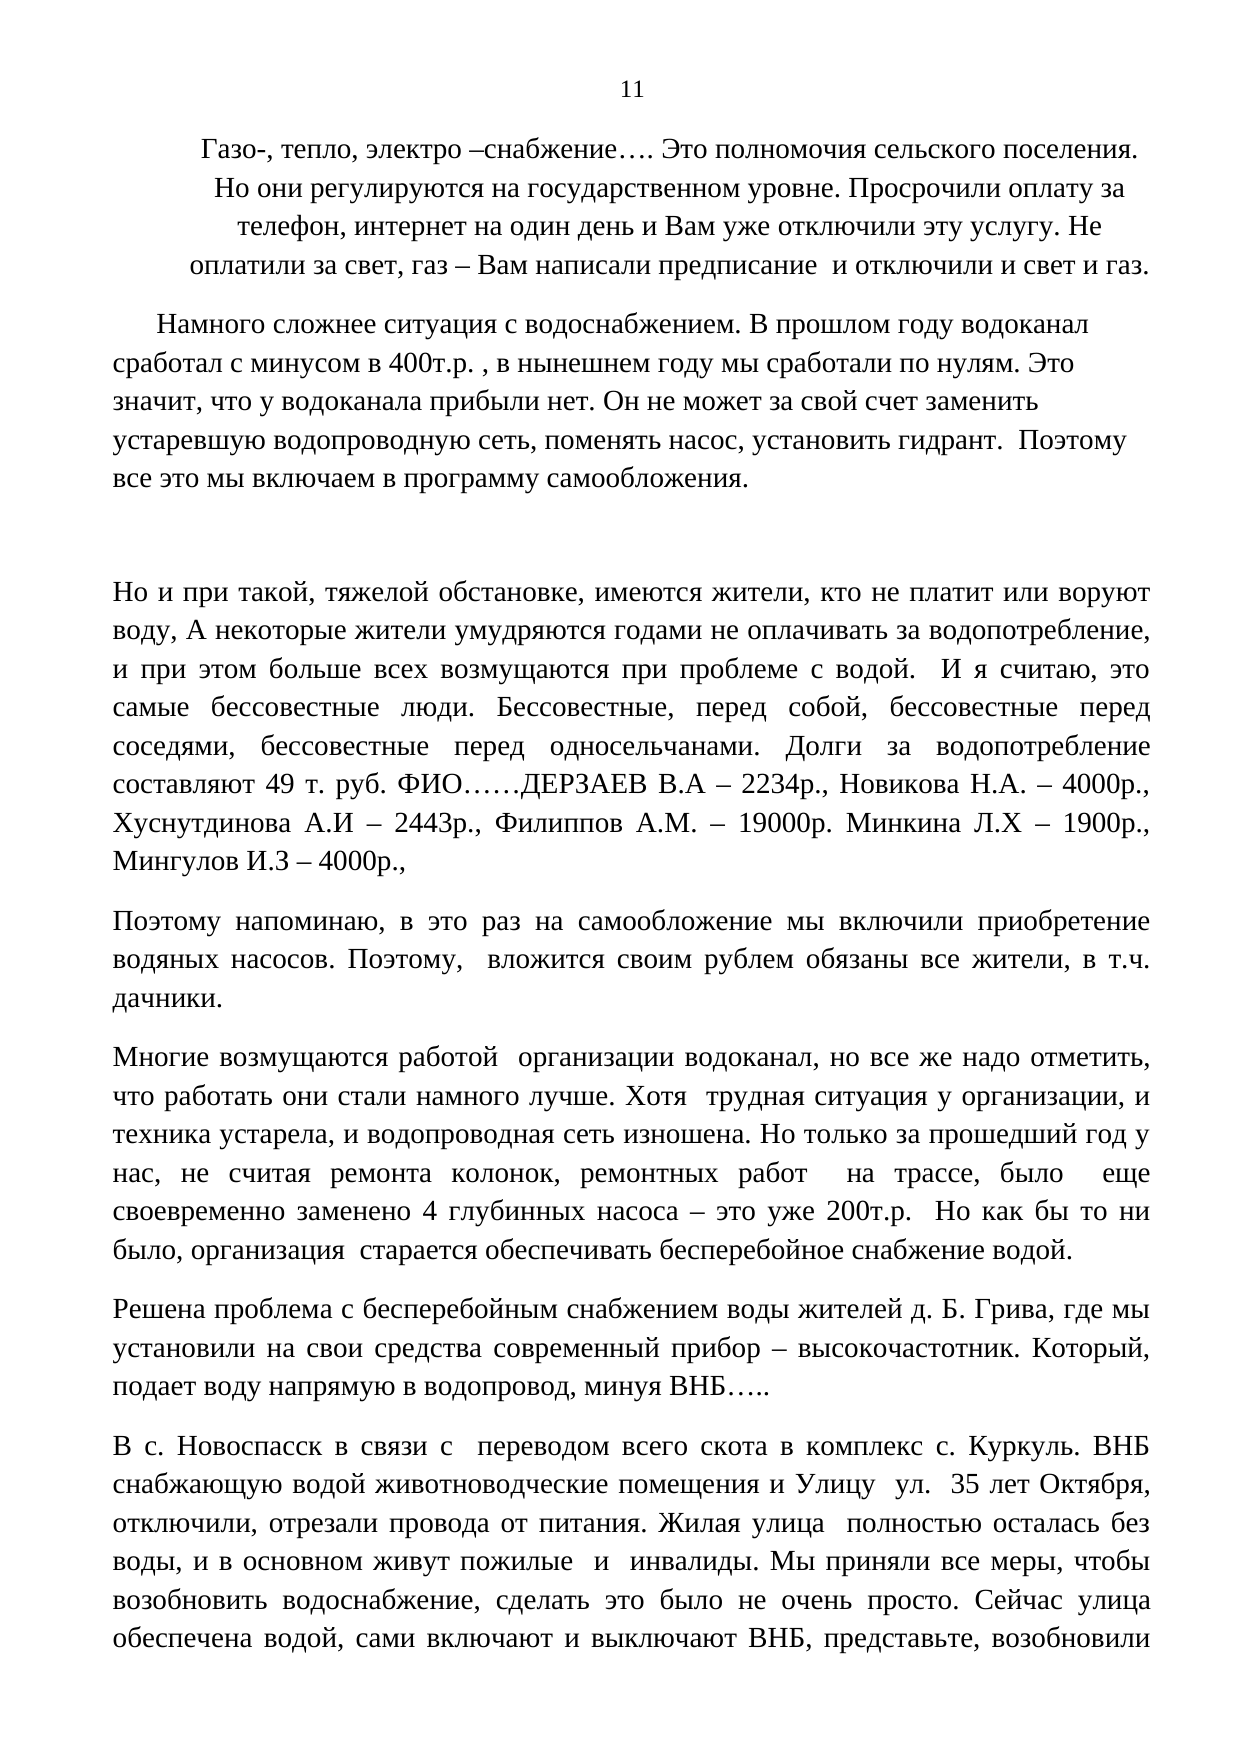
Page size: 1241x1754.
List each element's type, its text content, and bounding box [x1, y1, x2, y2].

text Многие возмущаются работой организации водоканал, но все же надо отметить, что работать они стали намного лучше. Хотя трудная ситуация у организации, и техника устарела, и водопроводная сеть изношена. Но только за прошедший год у нас, не считая ремонта колонок, ремонтных работ на трассе, было еще своевременно заменено 4 глубинных насоса – это уже 200т.р. Но как бы то ни было, организация старается обеспечивать бесперебойное снабжение водой. [112, 1039, 1152, 1266]
text Но и при такой, тяжелой обстановке, имеются жители, кто не платит или воруют воду, А некоторые жители умудряются годами не оплачивать за водопотребление, и при этом больше всех возмущаются при проблеме с водой. И я считаю, это самые бессовестные люди. Бессовестные, перед собой, бессовестные перед соседями, бессовестные перед односельчанами. Долги за водопотребление составляют 49 т. руб. ФИО……ДЕРЗАЕВ В.А – 2234р., Новикова Н.А. – 4000р., Хуснутдинова А.И – 2443р., Филиппов А.М. – 19000р. Минкина Л.Х – 1900р., Мингулов И.З – 4000р., [112, 574, 1152, 877]
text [112, 1428, 1152, 1654]
text Газо-, тепло, электро –снабжение…. Это полномочия сельского поселения. Но они регулируются на государственном уровне. Просрочили оплату за телефон, интернет на один день и Вам уже отключили эту услугу. Не оплатили за свет, газ – Вам написали предписание и отключили и свет и газ. [187, 131, 1152, 280]
text Намного сложнее ситуация с водоснабжением. В прошлом году водоканал сработал с минусом в 400т.р. , в нынешнем году мы сработали по нулям. Это значит, что у водоканала прибыли нет. Он не может за свой счет заменить устаревшую водопроводную сеть, поменять насос, установить гидрант. Поэтому все это мы включаем в программу самообложения. [112, 306, 1152, 494]
text Решена проблема с бесперебойным снабжением воды жителей д. Б. Грива, где мы установили на свои средства современный прибор – высокочастотник. Который, подает воду напрямую в водопровод, минуя ВНБ….. [112, 1291, 1152, 1402]
text Поэтому напоминаю, в это раз на самообложение мы включили приобретение водяных насосов. Поэтому, вложится своим рублем обязаны все жители, в т.ч. дачники. [112, 903, 1152, 1013]
